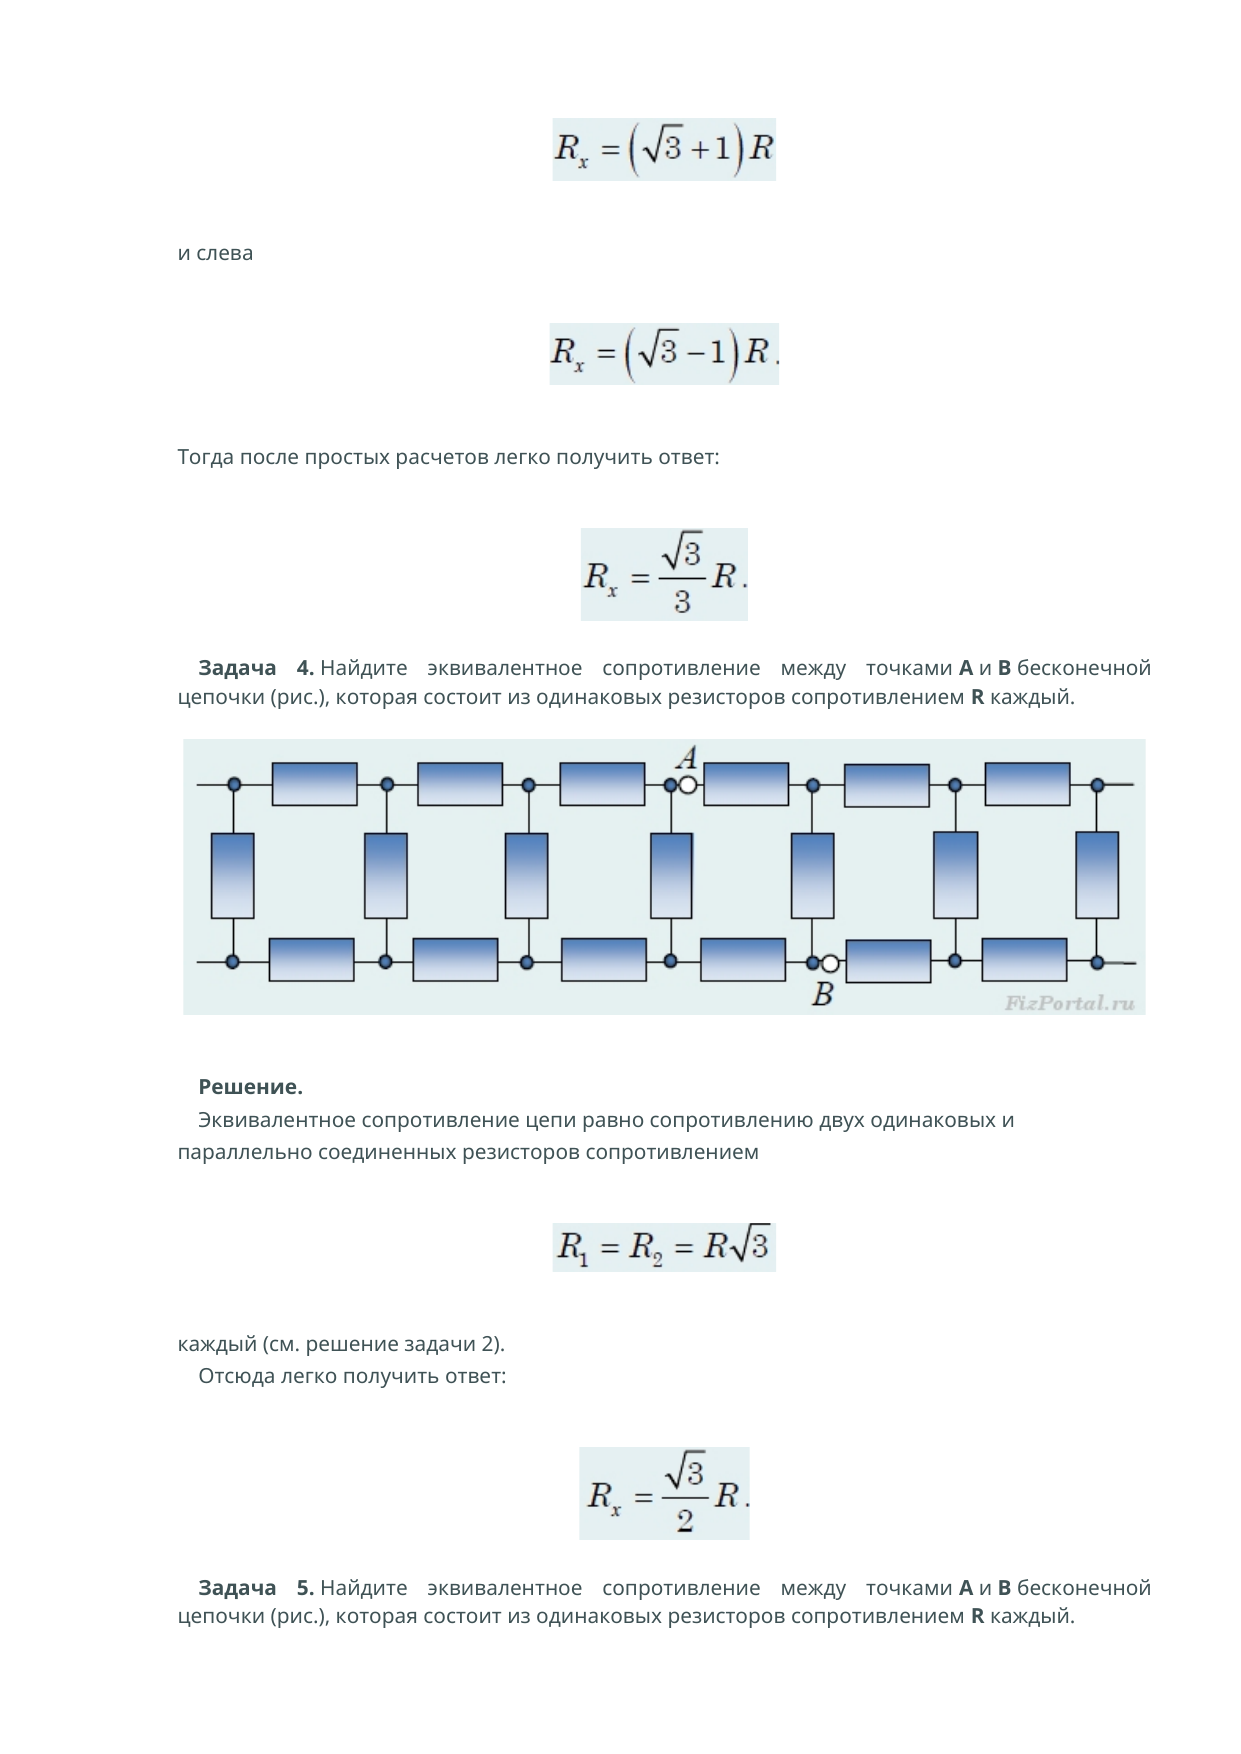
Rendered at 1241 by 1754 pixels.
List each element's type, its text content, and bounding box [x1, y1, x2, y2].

picture [552, 118, 777, 181]
text и слева [177, 206, 1152, 299]
text Задача 5. Найдите эквивалентное сопротивление между точками А и В бесконечной цепочки (рис.), которая состоит из одинаковых резисторов сопротивлением R каждый. [177, 1573, 1152, 1630]
text Решение. Эквивалентное сопротивление цепи равно сопротивлению двух одинаковых и параллельно соединенных резисторов сопротивлением [177, 1039, 1152, 1198]
picture [552, 1223, 777, 1272]
picture [549, 323, 780, 385]
text Задача 4. Найдите эквивалентное сопротивление между точками А и В бесконечной цепочки (рис.), которая состоит из одинаковых резисторов сопротивлением R каждый. [177, 653, 1152, 710]
picture [580, 528, 748, 621]
picture [579, 1447, 750, 1540]
text Тогда после простых расчетов легко получить ответ: [177, 410, 1152, 503]
text каждый (см. решение задачи 2). Отсюда легко получить ответ: [177, 1296, 1152, 1422]
picture [183, 739, 1146, 1015]
